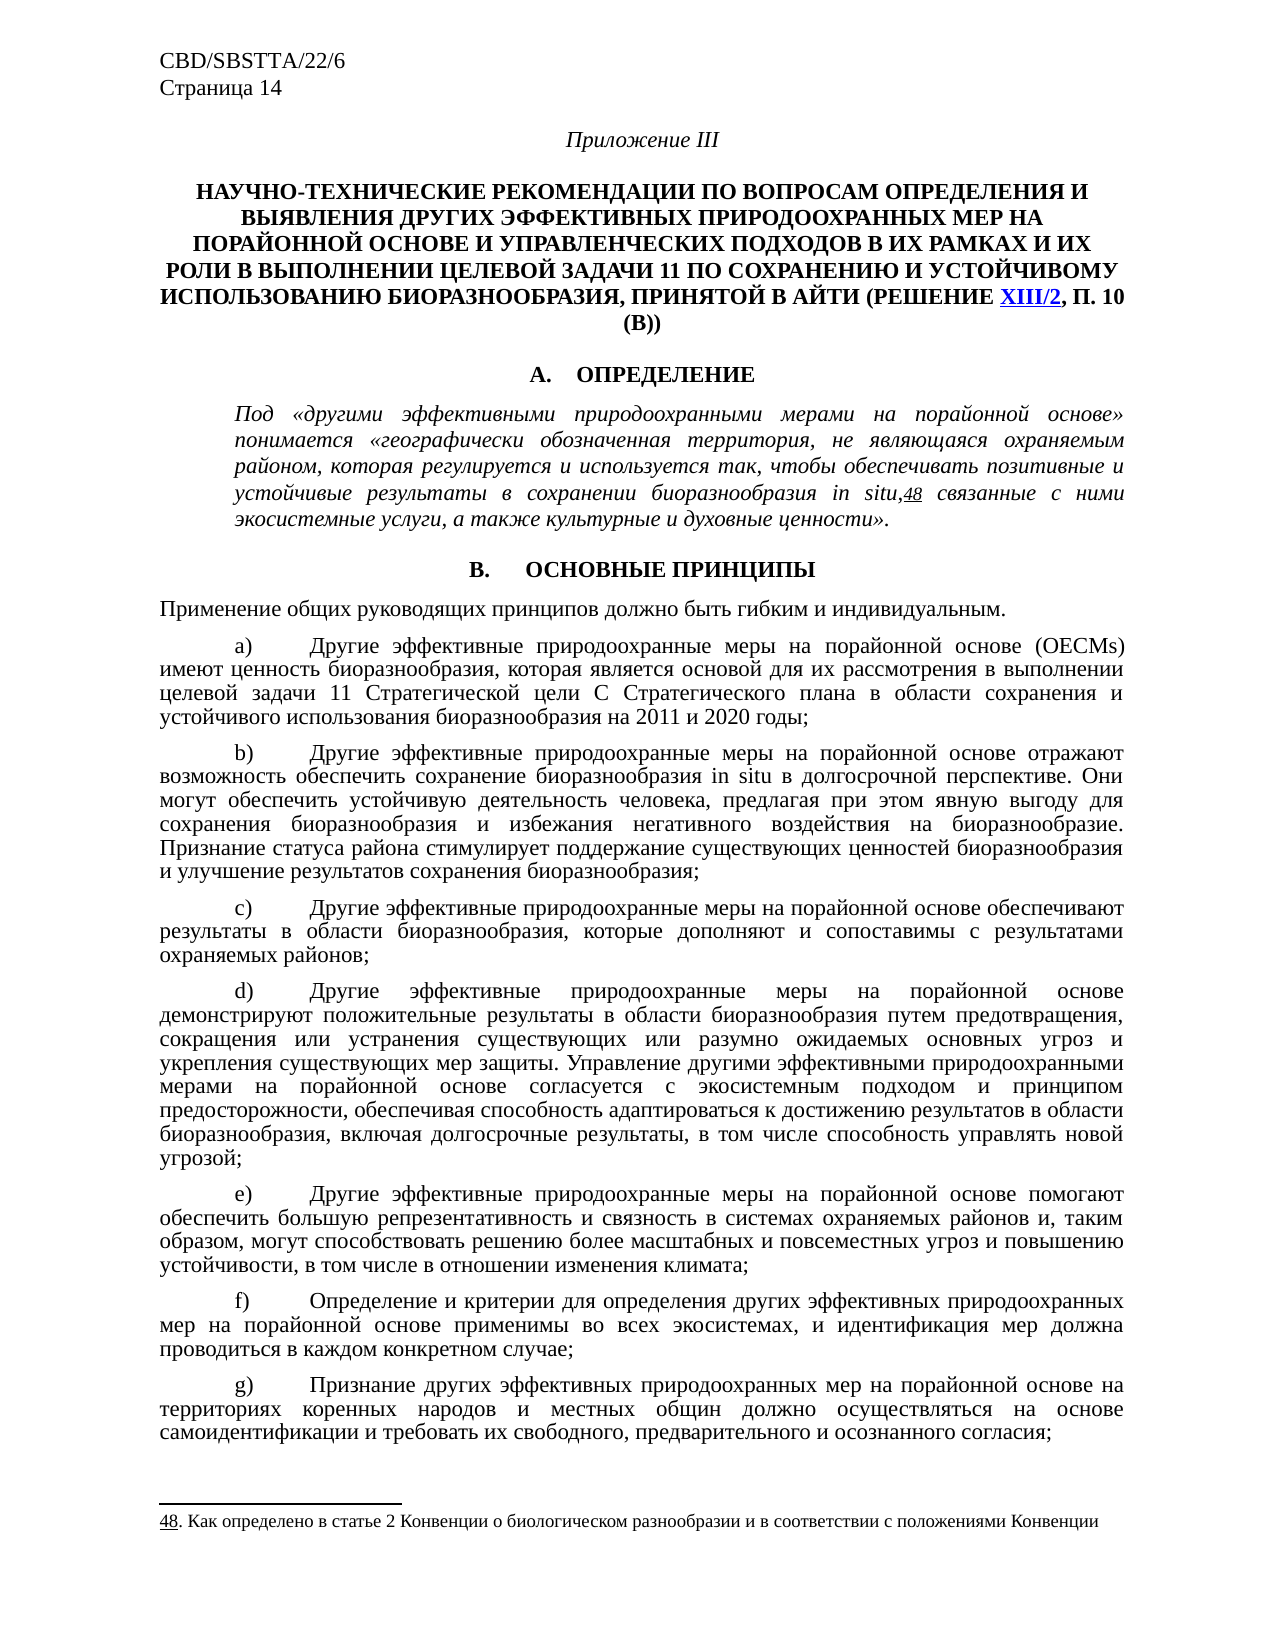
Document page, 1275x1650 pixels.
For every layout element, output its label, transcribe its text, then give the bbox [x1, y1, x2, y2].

list Другие эффективные природоохранные меры на порайонной основе помогают обеспечить большую репрезентативность и связность в системах охраняемых районов и, таким образом, могут способствовать решению более масштабных и повсеместных угроз и повышению устойчивости, в том числе в отношении изменения климата; [159, 1182, 1125, 1277]
list Другие эффективные природоохранные меры на порайонной основе (OECMs) имеют ценность биоразнообразия, которая является основой для их рассмотрения в выполнении целевой задачи 11 Стратегической цели C Стратегического плана в области сохранения и устойчивого использования биоразнообразия на 2011 и 2020 годы; [159, 634, 1125, 729]
subtitle B. ОСНОВНЫЕ ПРИНЦИПЫ [159, 556, 1125, 583]
list Приложение III [159, 126, 1125, 153]
list Применение общих руководящих принципов должно быть гибким и индивидуальным. [159, 595, 1125, 622]
list Другие эффективные природоохранные меры на порайонной основе отражают возможность обеспечить сохранение биоразнообразия in situ в долгосрочной перспективе. Они могут обеспечить устойчивую деятельность человека, предлагая при этом явную выгоду для сохранения биоразнообразия и избежания негативного воздействия на биоразнообразие. Признание статуса района стимулирует поддержание существующих ценностей биоразнообразия и улучшение результатов сохранения биоразнообразия; [159, 742, 1125, 884]
list Определение и критерии для определения других эффективных природоохранных мер на порайонной основе применимы во всех экосистемах, и идентификация мер должна проводиться в каждом конкретном случае; [159, 1290, 1125, 1361]
subtitle научно-технические рекомендации по вопросам определения и выявления других эффективных природоохранных мер на порайонной основе и управленческих подходов в их рамках и их роли в выполнении целевой задачи 11 по сохранению и устойчивому использованию биоразнообразия, принятой в Айти (РЕШЕНИЕ XIII/2, П. 10 (B)) [159, 178, 1125, 336]
subtitle Определение [159, 361, 1125, 387]
subtitle Под «другими эффективными природоохранными мерами на порайонной основе» понимается «географически обозначенная территория, не являющаяся охраняемым районом, которая регулируется и используется так, чтобы обеспечивать позитивные и устойчивые результаты в сохранении биоразнообразия in situ, связанные с ними экосистемные услуги, а также культурные и духовные ценности». [234, 400, 1125, 531]
list Другие эффективные природоохранные меры на порайонной основе обеспечивают результаты в области биоразнообразия, которые дополняют и сопоставимы с результатами охраняемых районов; [159, 896, 1125, 968]
list Другие эффективные природоохранные меры на порайонной основе демонстрируют положительные результаты в области биоразнообразия путем предотвращения, сокращения или устранения существующих или разумно ожидаемых основных угроз и укрепления существующих мер защиты. Управление другими эффективными природоохранными мерами на порайонной основе согласуется с экосистемным подходом и принципом предосторожности, обеспечивая способность адаптироваться к достижению результатов в области биоразнообразия, включая долгосрочные результаты, в том числе способность управлять новой угрозой; [159, 980, 1125, 1170]
list Признание других эффективных природоохранных мер на порайонной основе на территориях коренных народов и местных общин должно осуществляться на основе самоидентификации и требовать их свободного, предварительного и осознанного согласия; [159, 1373, 1125, 1445]
